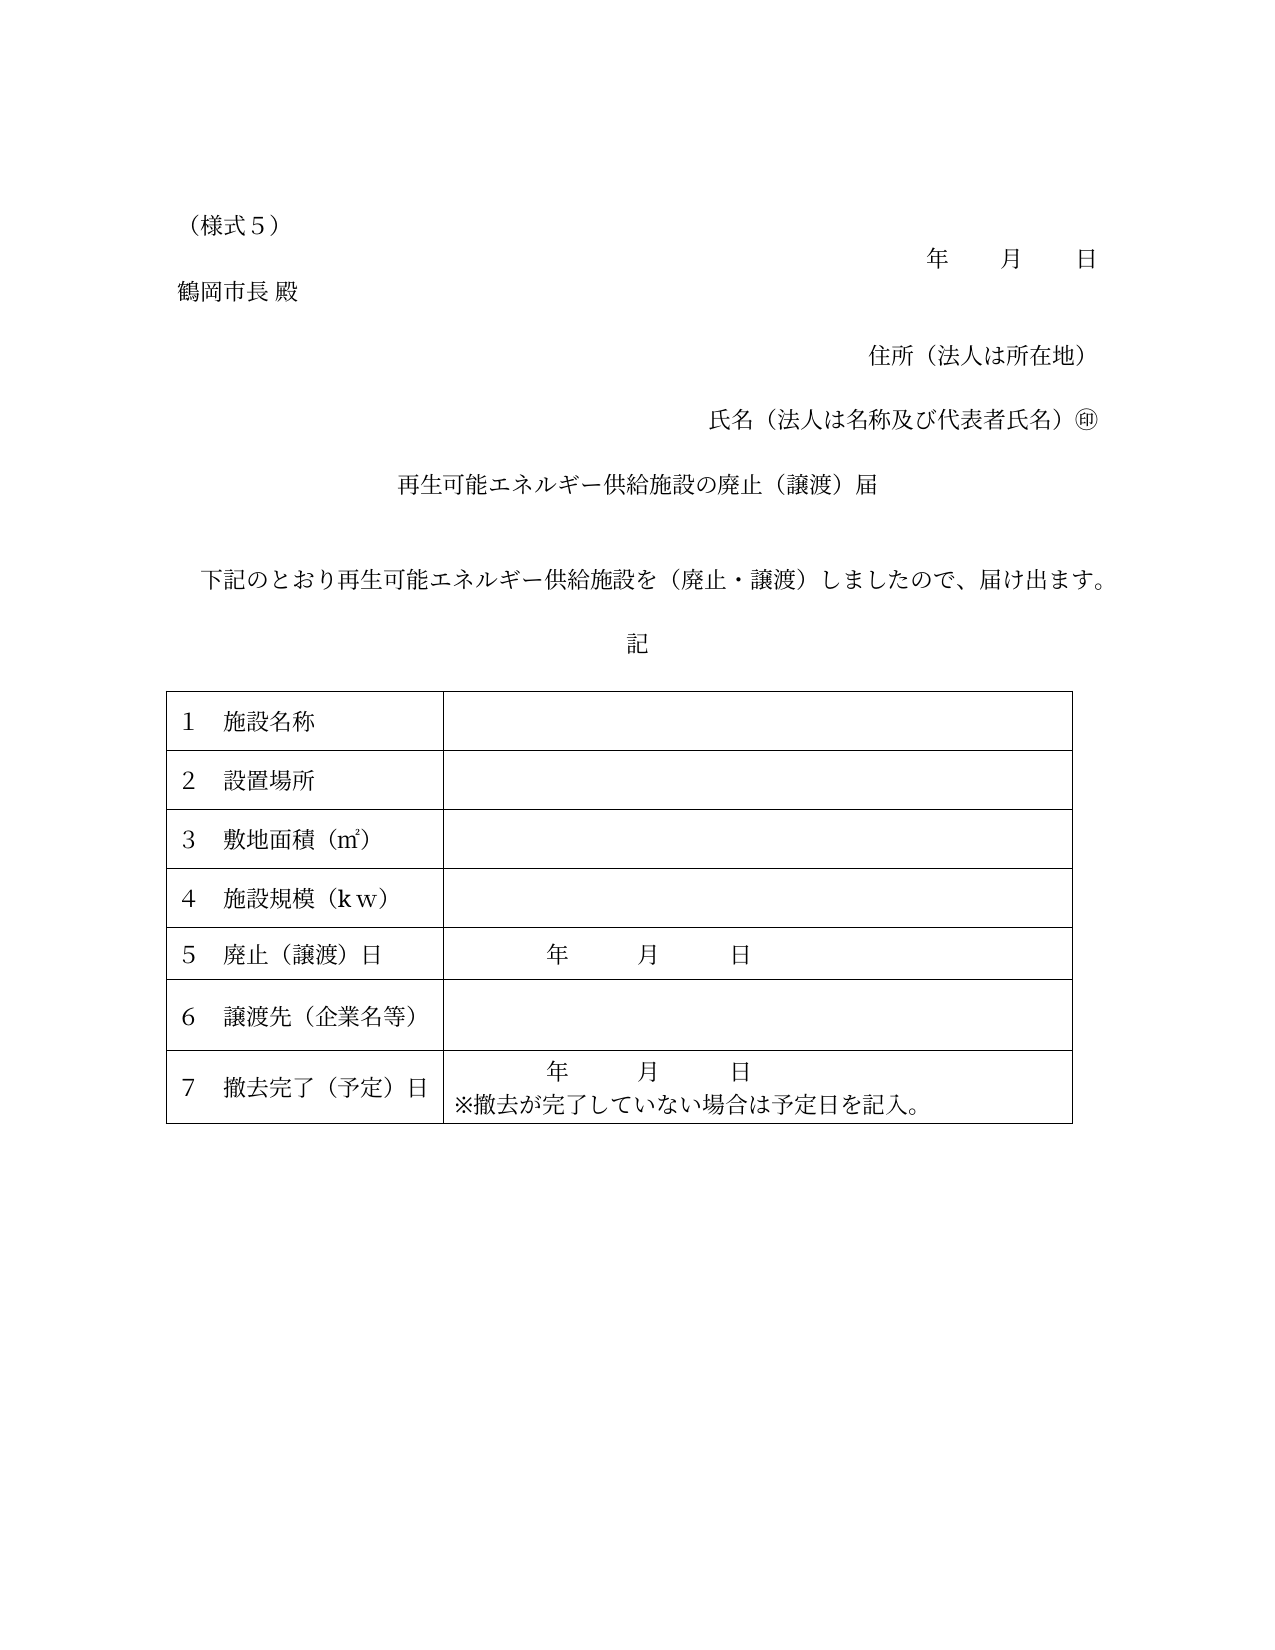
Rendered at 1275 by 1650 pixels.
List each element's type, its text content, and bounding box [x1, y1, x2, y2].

text （様式５） [177, 208, 1098, 241]
text 鶴岡市長 殿 [177, 274, 1098, 307]
table_cell ７ 撤去完了（予定）日 [167, 1051, 443, 1123]
table_cell 年 月 日 [444, 928, 1072, 979]
text 年 月 日 [177, 241, 1098, 274]
table_cell ２ 設置場所 [167, 751, 443, 809]
text 下記のとおり再生可能エネルギー供給施設を（廃止・譲渡）しましたので、届け出ます。 [177, 562, 1098, 595]
text 記 [177, 626, 1098, 659]
table_cell ５ 廃止（譲渡）日 [167, 928, 443, 979]
table_cell ６ 譲渡先（企業名等） [167, 980, 443, 1050]
table_cell 年 月 日 ※撤去が完了していない場合は予定日を記入。 [444, 1051, 1072, 1123]
table_cell ４ 施設規模（kｗ） [167, 869, 443, 927]
text 再生可能エネルギー供給施設の廃止（譲渡）届 [177, 467, 1098, 500]
table_header １ 施設名称 [167, 692, 443, 749]
table_cell [444, 869, 1072, 927]
table_cell ３ 敷地面積（㎡） [167, 810, 443, 868]
table_cell [444, 810, 1072, 868]
text 住所（法人は所在地） [177, 338, 1098, 371]
table_header [444, 692, 1072, 749]
table_cell [444, 751, 1072, 809]
table_cell [444, 980, 1072, 1050]
text 氏名（法人は名称及び代表者氏名）㊞ [177, 403, 1098, 436]
